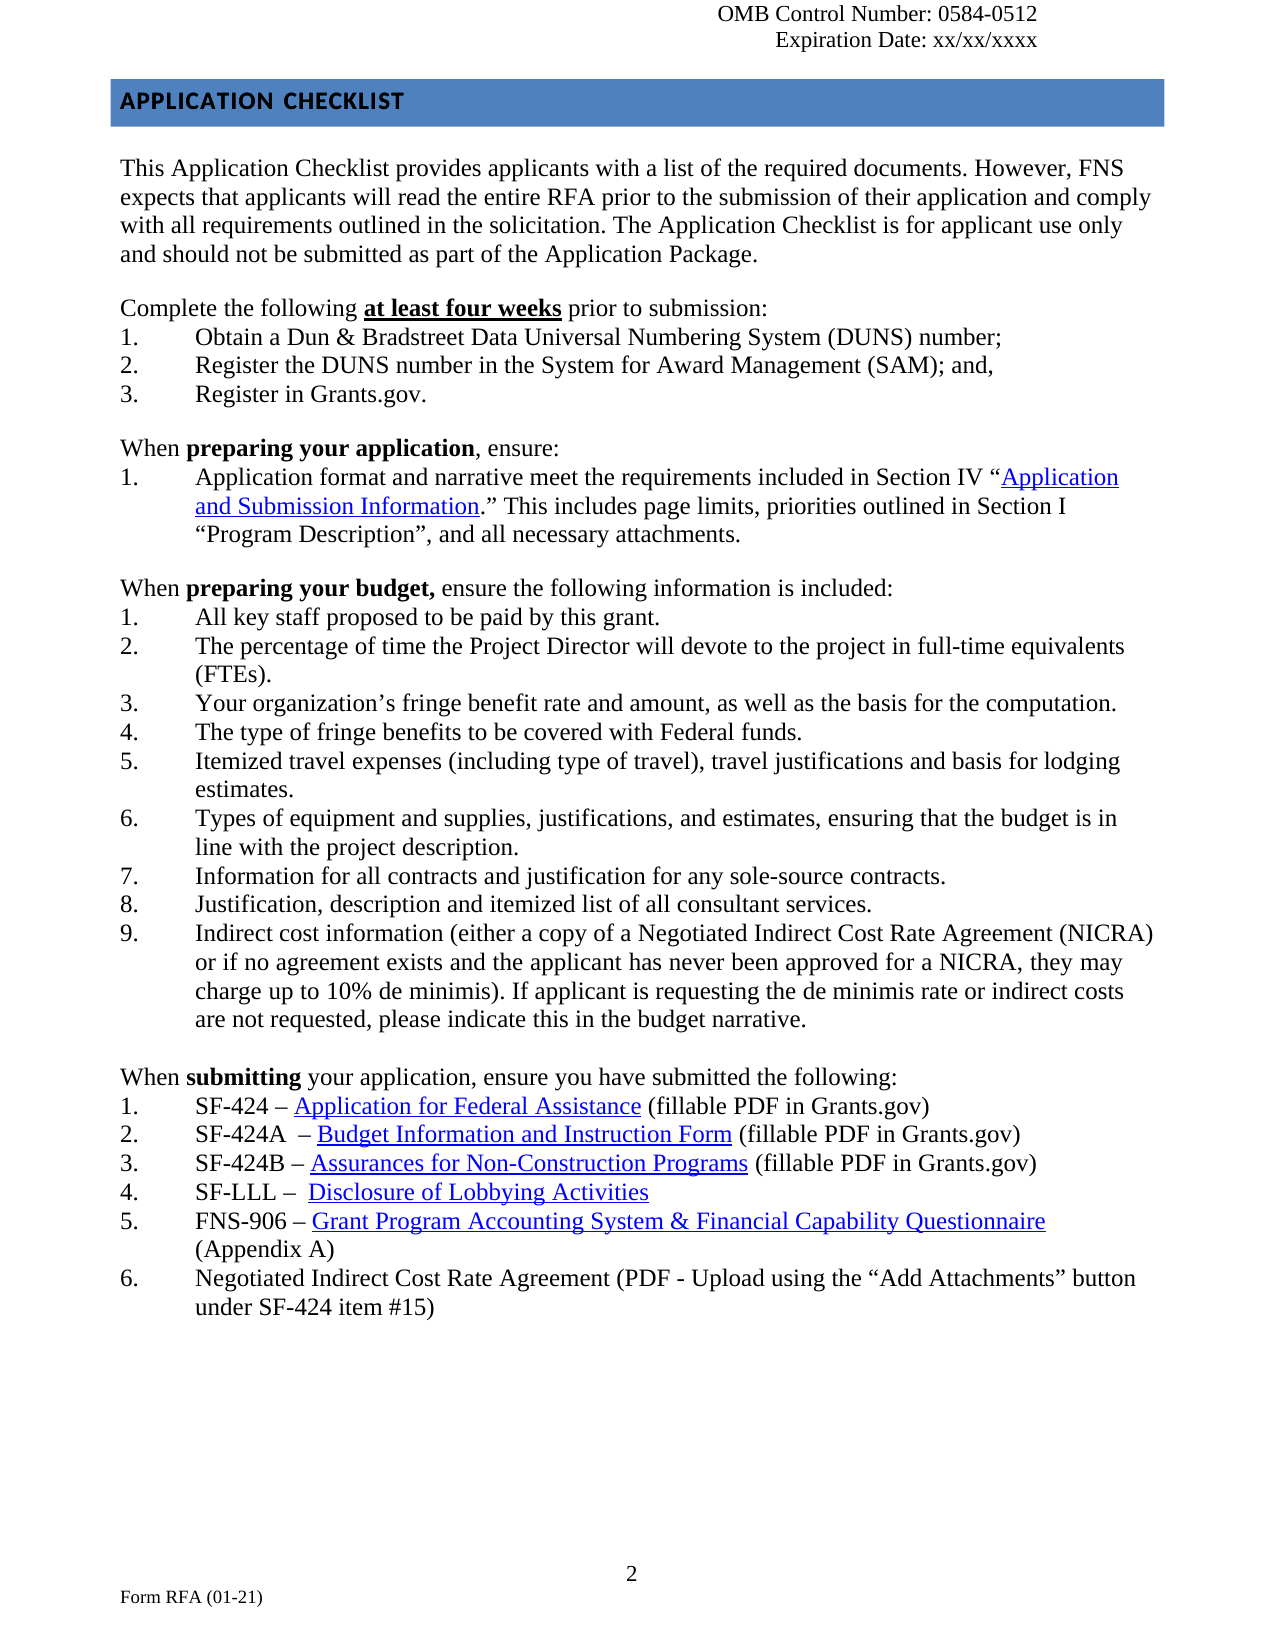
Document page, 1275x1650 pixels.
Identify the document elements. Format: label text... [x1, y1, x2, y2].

list The percentage of time the Project Director will devote to the project in full-time equivalents (FTEs). [120, 631, 1126, 688]
list Itemized travel expenses (including type of travel), travel justifications and basis for lodging estimates. [120, 746, 1121, 803]
text Complete the following at least four weeks prior to submission: [120, 293, 1175, 322]
text When preparing your application, ensure: [120, 433, 1175, 462]
list Register in Grants.gov. [120, 379, 1175, 408]
list Indirect cost information (either a copy of a Negotiated Indirect Cost Rate Agreement (NICRA) or if no agreement exists and the applicant has never been approved for a NICRA, they may charge up to 10% de minimis). If applicant is requesting the de minimis rate or indirect costs are not requested, please indicate this in the budget narrative. [120, 918, 1154, 1033]
list SF-424A – Budget Information and Instruction Form (fillable PDF in Grants.gov) [120, 1119, 1175, 1148]
list Justification, description and itemized list of all consultant services. [120, 889, 1175, 918]
list SF-424B – Assurances for Non-Construction Programs (fillable PDF in Grants.gov) [120, 1148, 1175, 1177]
list Negotiated Indirect Cost Rate Agreement (PDF - Upload using the “Add Attachments” button under SF-424 item #15) [120, 1263, 1137, 1321]
text 1. Application format and narrative meet the requirements included in Section IV “Application and Submission Information.” This includes page limits, priorities outlined in Section I “Program Description”, and all necessary attachments. [120, 462, 1119, 548]
text This Application Checklist provides applicants with a list of the required documents. However, FNS expects that applicants will read the entire RFA prior to the submission of their application and comply with all requirements outlined in the solicitation. The Application Checklist is for applicant use only and should not be submitted as part of the Application Package. [120, 153, 1154, 268]
list Types of equipment and supplies, justifications, and estimates, ensuring that the budget is in line with the project description. [120, 803, 1117, 861]
list The type of fringe benefits to be covered with Federal funds. [120, 717, 1175, 746]
text When submitting your application, ensure you have submitted the following: [120, 1062, 1175, 1091]
list Obtain a Dun & Bradstreet Data Universal Numbering System (DUNS) number; [120, 322, 1175, 351]
text When preparing your budget, ensure the following information is included: [120, 573, 1175, 602]
list Information for all contracts and justification for any sole-source contracts. [120, 861, 1175, 889]
list FNS-906 – Grant Program Accounting System & Financial Capability Questionnaire (Appendix A) [120, 1206, 1152, 1263]
list All key staff proposed to be paid by this grant. [120, 602, 1175, 631]
list Your organization’s fringe benefit rate and amount, as well as the basis for the computation. [120, 688, 1175, 717]
list SF-LLL – Disclosure of Lobbying Activities [120, 1177, 1175, 1206]
list Register the DUNS number in the System for Award Management (SAM); and, [120, 351, 1175, 379]
list SF-424 – Application for Federal Assistance (fillable PDF in Grants.gov) [120, 1091, 1175, 1119]
